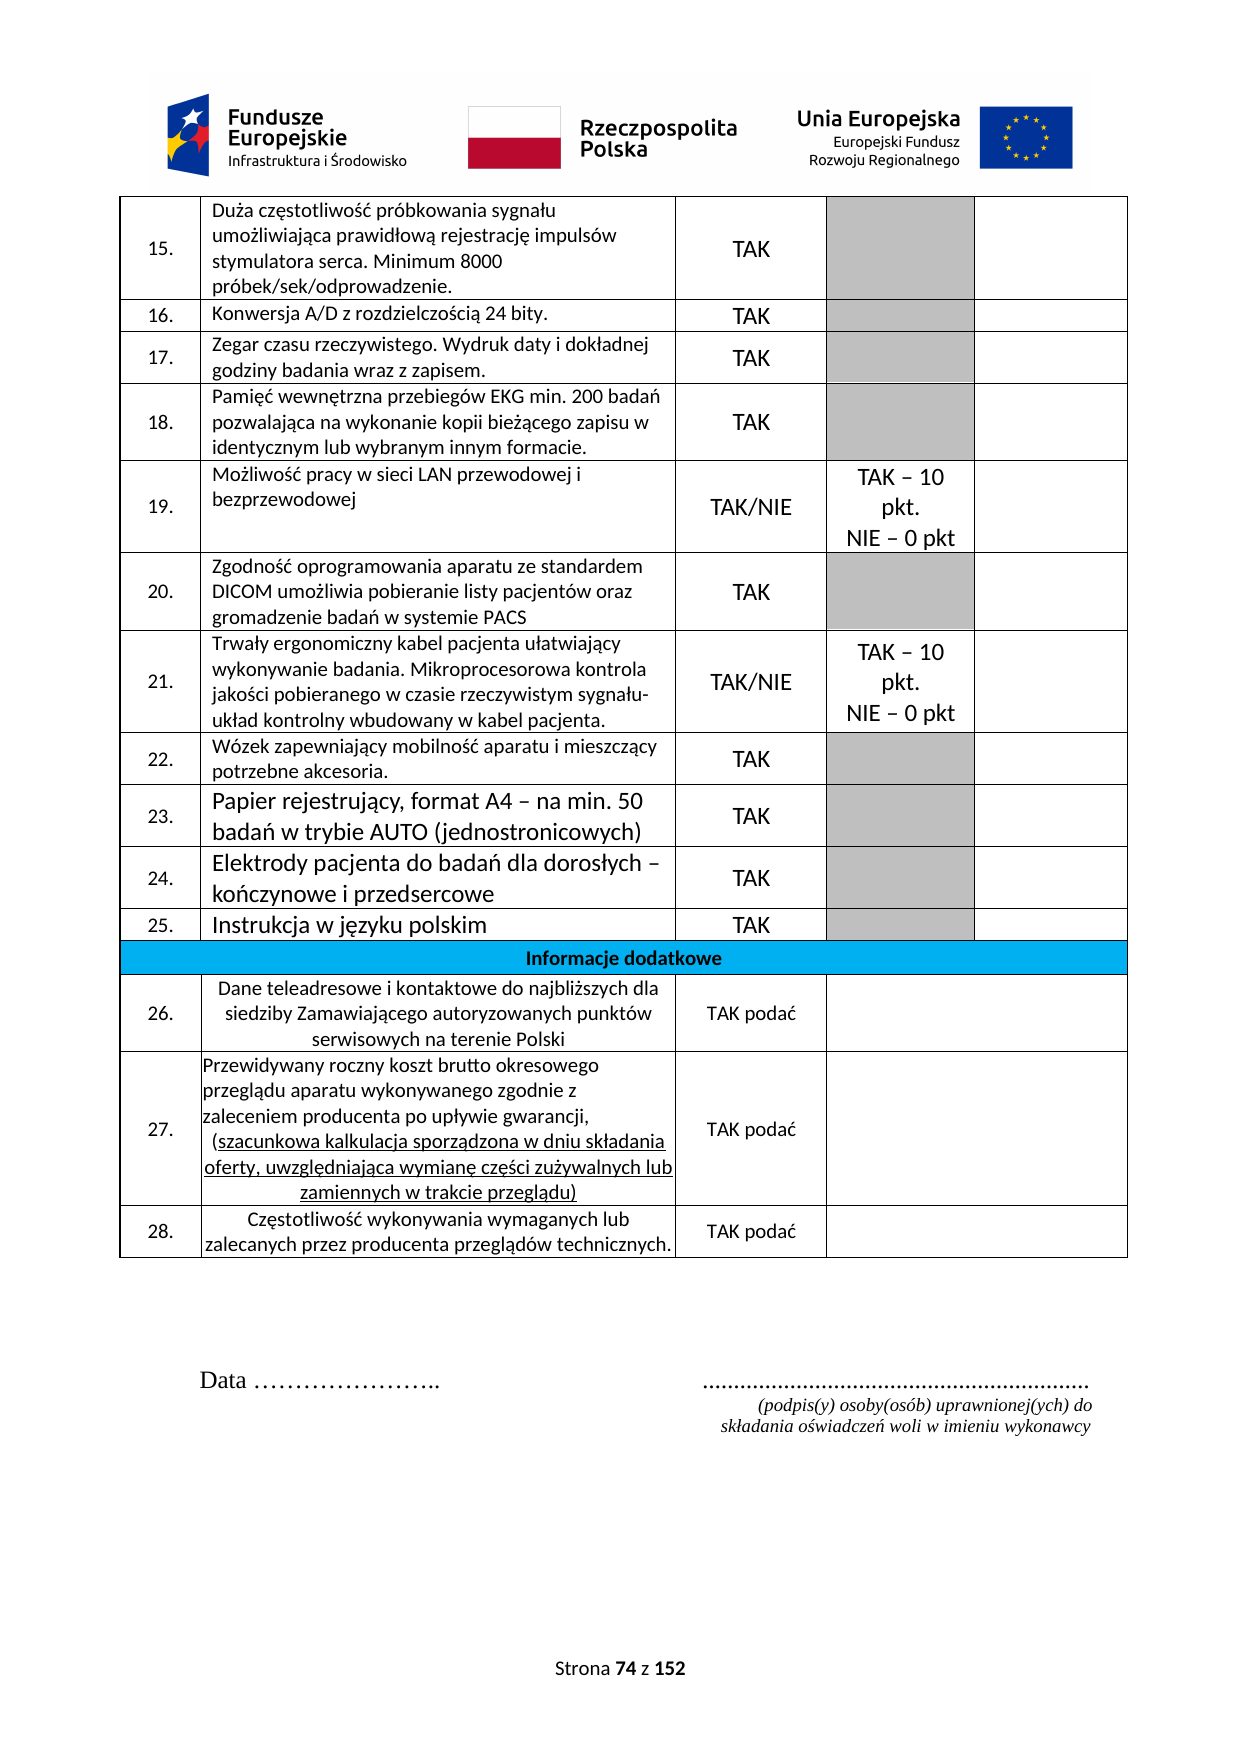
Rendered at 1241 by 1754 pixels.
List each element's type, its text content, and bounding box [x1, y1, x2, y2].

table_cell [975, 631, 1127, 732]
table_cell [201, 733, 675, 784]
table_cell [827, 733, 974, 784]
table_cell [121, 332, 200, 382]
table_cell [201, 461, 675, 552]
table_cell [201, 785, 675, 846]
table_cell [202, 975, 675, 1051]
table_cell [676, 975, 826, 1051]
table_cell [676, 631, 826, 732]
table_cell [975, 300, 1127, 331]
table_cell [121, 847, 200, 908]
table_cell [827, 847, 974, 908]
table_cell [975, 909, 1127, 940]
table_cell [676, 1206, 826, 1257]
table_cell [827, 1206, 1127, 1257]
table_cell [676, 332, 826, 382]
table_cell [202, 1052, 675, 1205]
text składania oświadczeń woli w imieniu wykonawcy [148, 1415, 1092, 1437]
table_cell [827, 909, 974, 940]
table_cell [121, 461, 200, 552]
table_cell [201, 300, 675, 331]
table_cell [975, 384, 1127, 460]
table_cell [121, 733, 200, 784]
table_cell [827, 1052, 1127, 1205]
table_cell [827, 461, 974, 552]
text Data ………………….. .............................................................. [148, 1365, 1092, 1393]
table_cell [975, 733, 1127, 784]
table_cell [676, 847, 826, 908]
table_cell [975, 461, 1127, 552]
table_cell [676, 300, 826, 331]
picture [147, 73, 1093, 196]
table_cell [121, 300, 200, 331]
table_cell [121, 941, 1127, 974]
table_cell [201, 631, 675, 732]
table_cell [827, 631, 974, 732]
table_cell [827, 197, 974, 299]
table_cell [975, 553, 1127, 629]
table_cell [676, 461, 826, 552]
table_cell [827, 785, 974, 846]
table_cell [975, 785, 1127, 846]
list (podpis(y) osoby(osób) uprawnionej(ych) do [148, 1393, 1092, 1415]
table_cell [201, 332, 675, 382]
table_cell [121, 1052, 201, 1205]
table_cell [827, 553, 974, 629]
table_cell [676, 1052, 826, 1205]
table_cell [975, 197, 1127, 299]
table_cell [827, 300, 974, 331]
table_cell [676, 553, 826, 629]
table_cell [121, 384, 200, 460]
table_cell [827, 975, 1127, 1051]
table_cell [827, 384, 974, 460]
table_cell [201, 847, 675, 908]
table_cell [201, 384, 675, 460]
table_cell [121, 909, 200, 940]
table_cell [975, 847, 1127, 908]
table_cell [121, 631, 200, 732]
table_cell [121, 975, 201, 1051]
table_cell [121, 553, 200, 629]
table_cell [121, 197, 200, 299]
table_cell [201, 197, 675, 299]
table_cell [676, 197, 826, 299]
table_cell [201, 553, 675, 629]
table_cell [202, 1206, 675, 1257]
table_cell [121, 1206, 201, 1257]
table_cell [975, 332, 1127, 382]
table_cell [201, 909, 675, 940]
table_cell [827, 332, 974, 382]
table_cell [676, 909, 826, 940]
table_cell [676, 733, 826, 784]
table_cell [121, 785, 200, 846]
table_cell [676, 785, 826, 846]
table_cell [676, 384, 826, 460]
